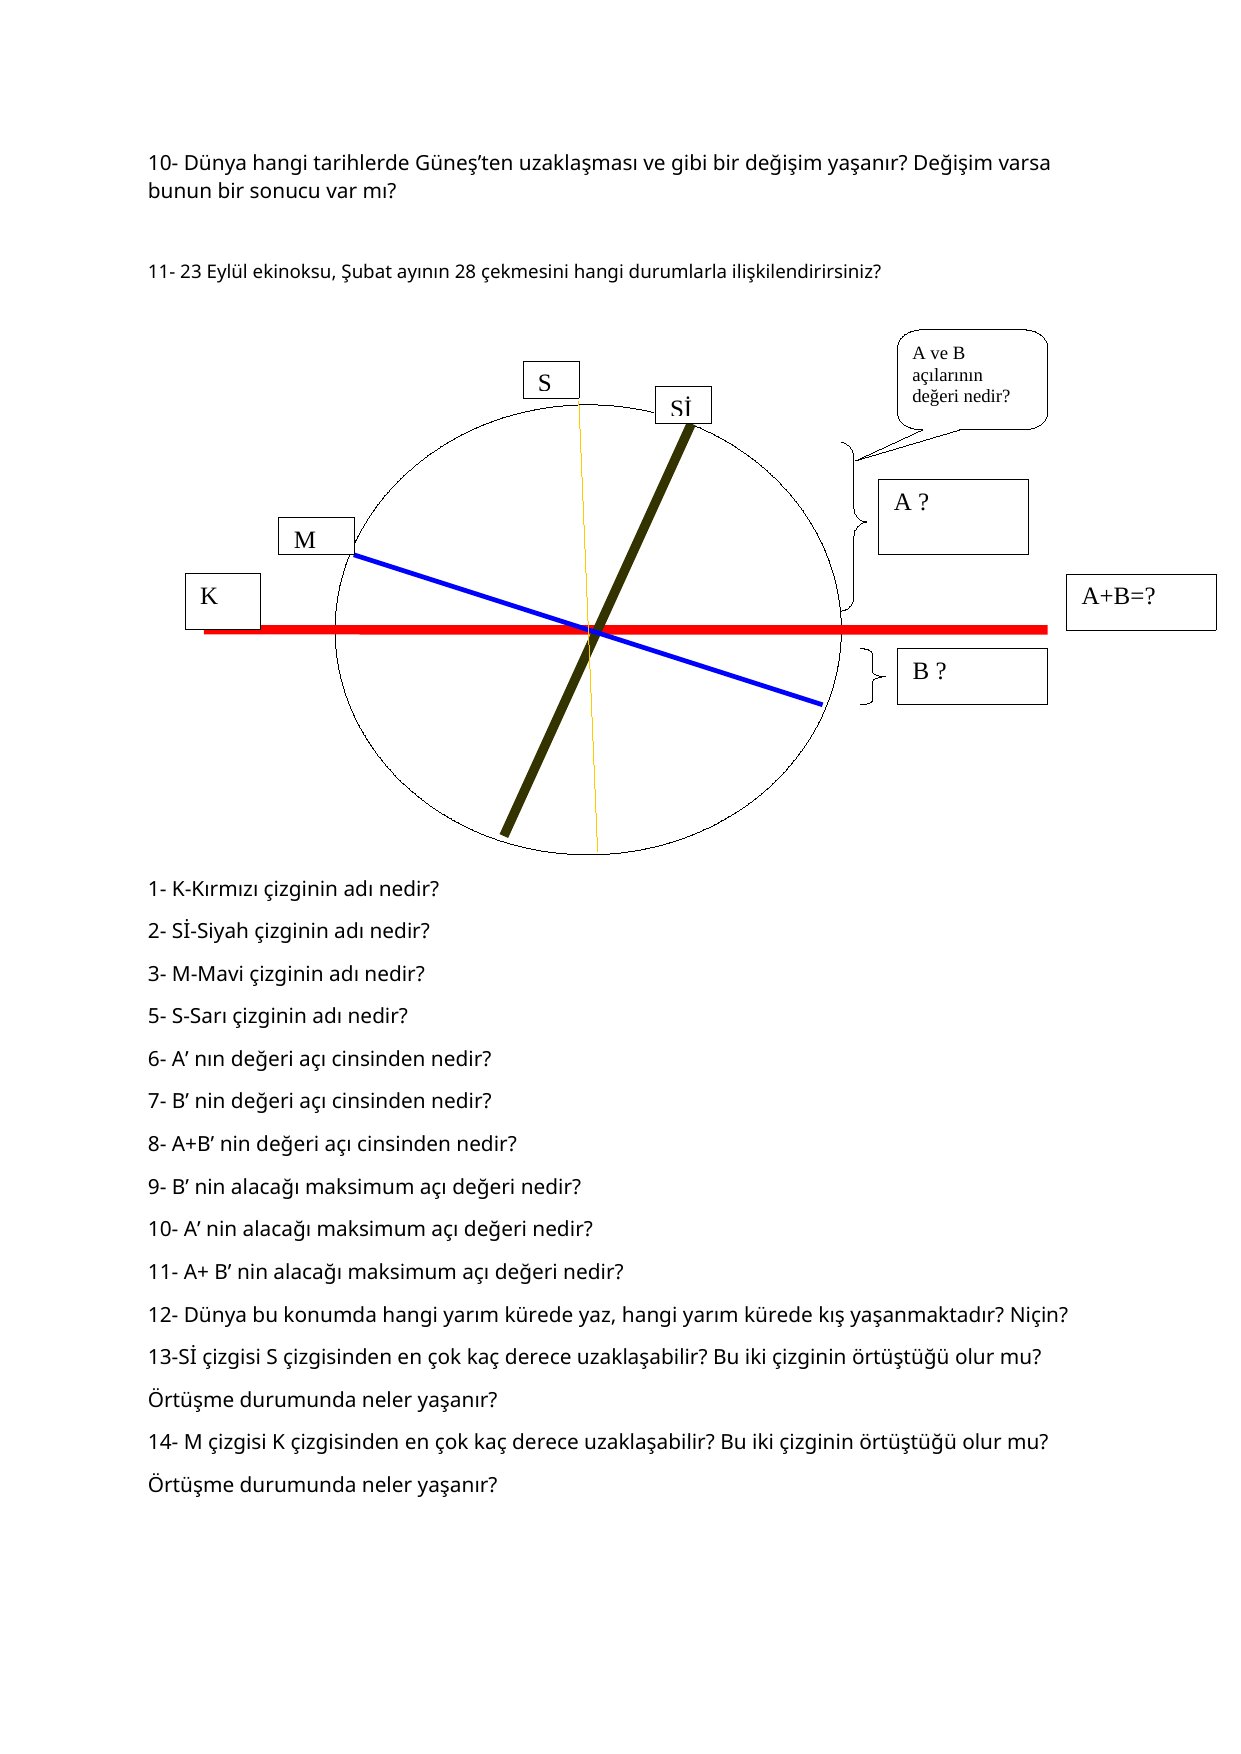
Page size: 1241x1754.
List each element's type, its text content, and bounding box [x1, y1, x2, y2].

text 5- S-Sarı çizginin adı nedir? [148, 1001, 1093, 1030]
text 6- A’ nın değeri açı cinsinden nedir? [148, 1044, 1093, 1072]
text 9- B’ nin alacağı maksimum açı değeri nedir? [148, 1172, 1093, 1200]
text 10- A’ nin alacağı maksimum açı değeri nedir? [148, 1214, 1093, 1243]
text 13-Sİ çizgisi S çizgisinden en çok kaç derece uzaklaşabilir? Bu iki çizginin örtüştüğü olur mu? Örtüşme durumunda neler yaşanır? [148, 1342, 1093, 1413]
text 14- M çizgisi K çizgisinden en çok kaç derece uzaklaşabilir? Bu iki çizginin örtüştüğü olur mu? Örtüşme durumunda neler yaşanır? [148, 1427, 1093, 1498]
text 10- Dünya hangi tarihlerde Güneş’ten uzaklaşması ve gibi bir değişim yaşanır? Değişim varsa bunun bir sonucu var mı? [148, 148, 1093, 204]
text 8- A+B’ nin değeri açı cinsinden nedir? [148, 1129, 1093, 1158]
text 12- Dünya bu konumda hangi yarım kürede yaz, hangi yarım kürede kış yaşanmaktadır? Niçin? [148, 1300, 1093, 1328]
text 2- Sİ-Siyah çizginin adı nedir? [148, 916, 1093, 945]
text 1- K-Kırmızı çizginin adı nedir? [148, 874, 1093, 902]
text 11- A+ B’ nin alacağı maksimum açı değeri nedir? [148, 1257, 1093, 1286]
text 11- 23 Eylül ekinoksu, Şubat ayının 28 çekmesini hangi durumlarla ilişkilendirirsiniz? [148, 258, 1093, 284]
text 3- M-Mavi çizginin adı nedir? [148, 959, 1093, 987]
text 7- B’ nin değeri açı cinsinden nedir? [148, 1087, 1093, 1115]
